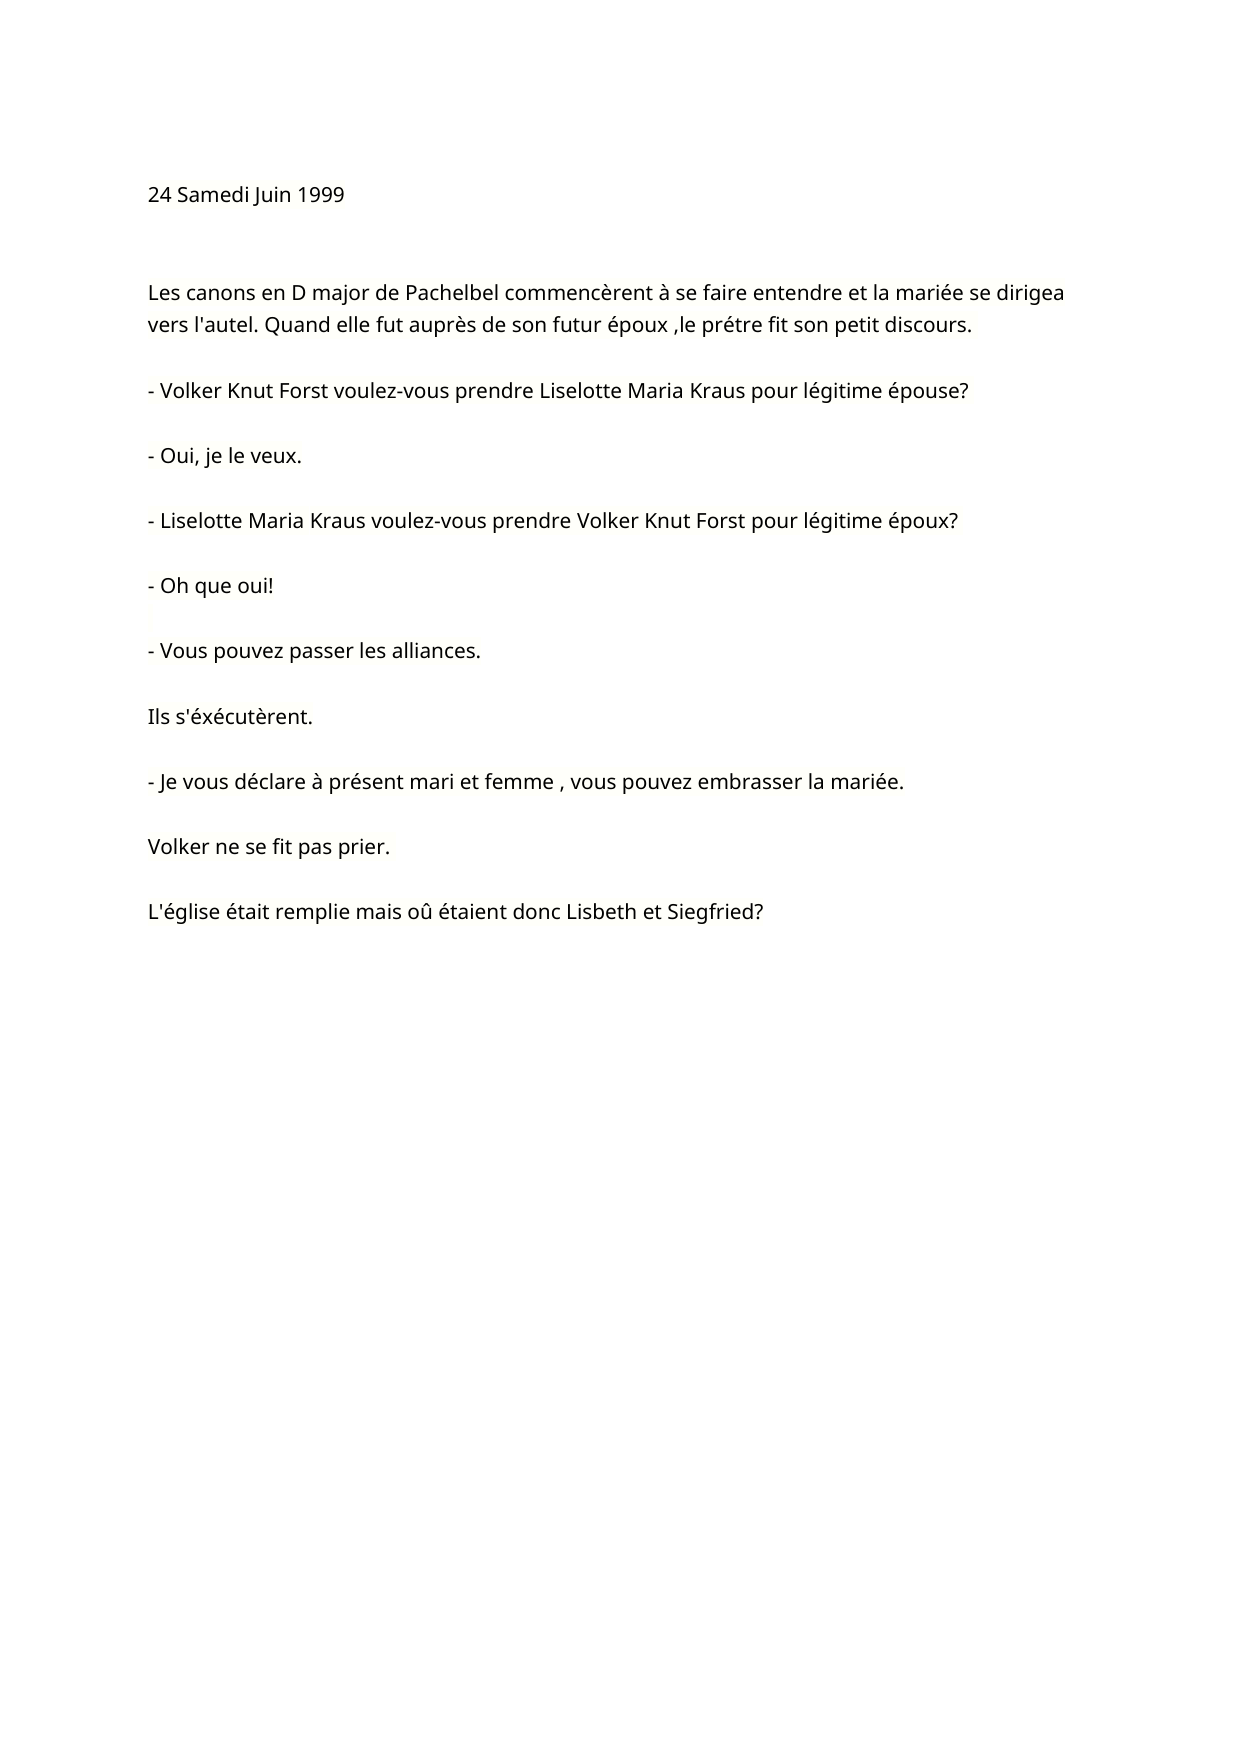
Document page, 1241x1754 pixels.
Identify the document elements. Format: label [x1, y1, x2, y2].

text [148, 148, 1093, 926]
